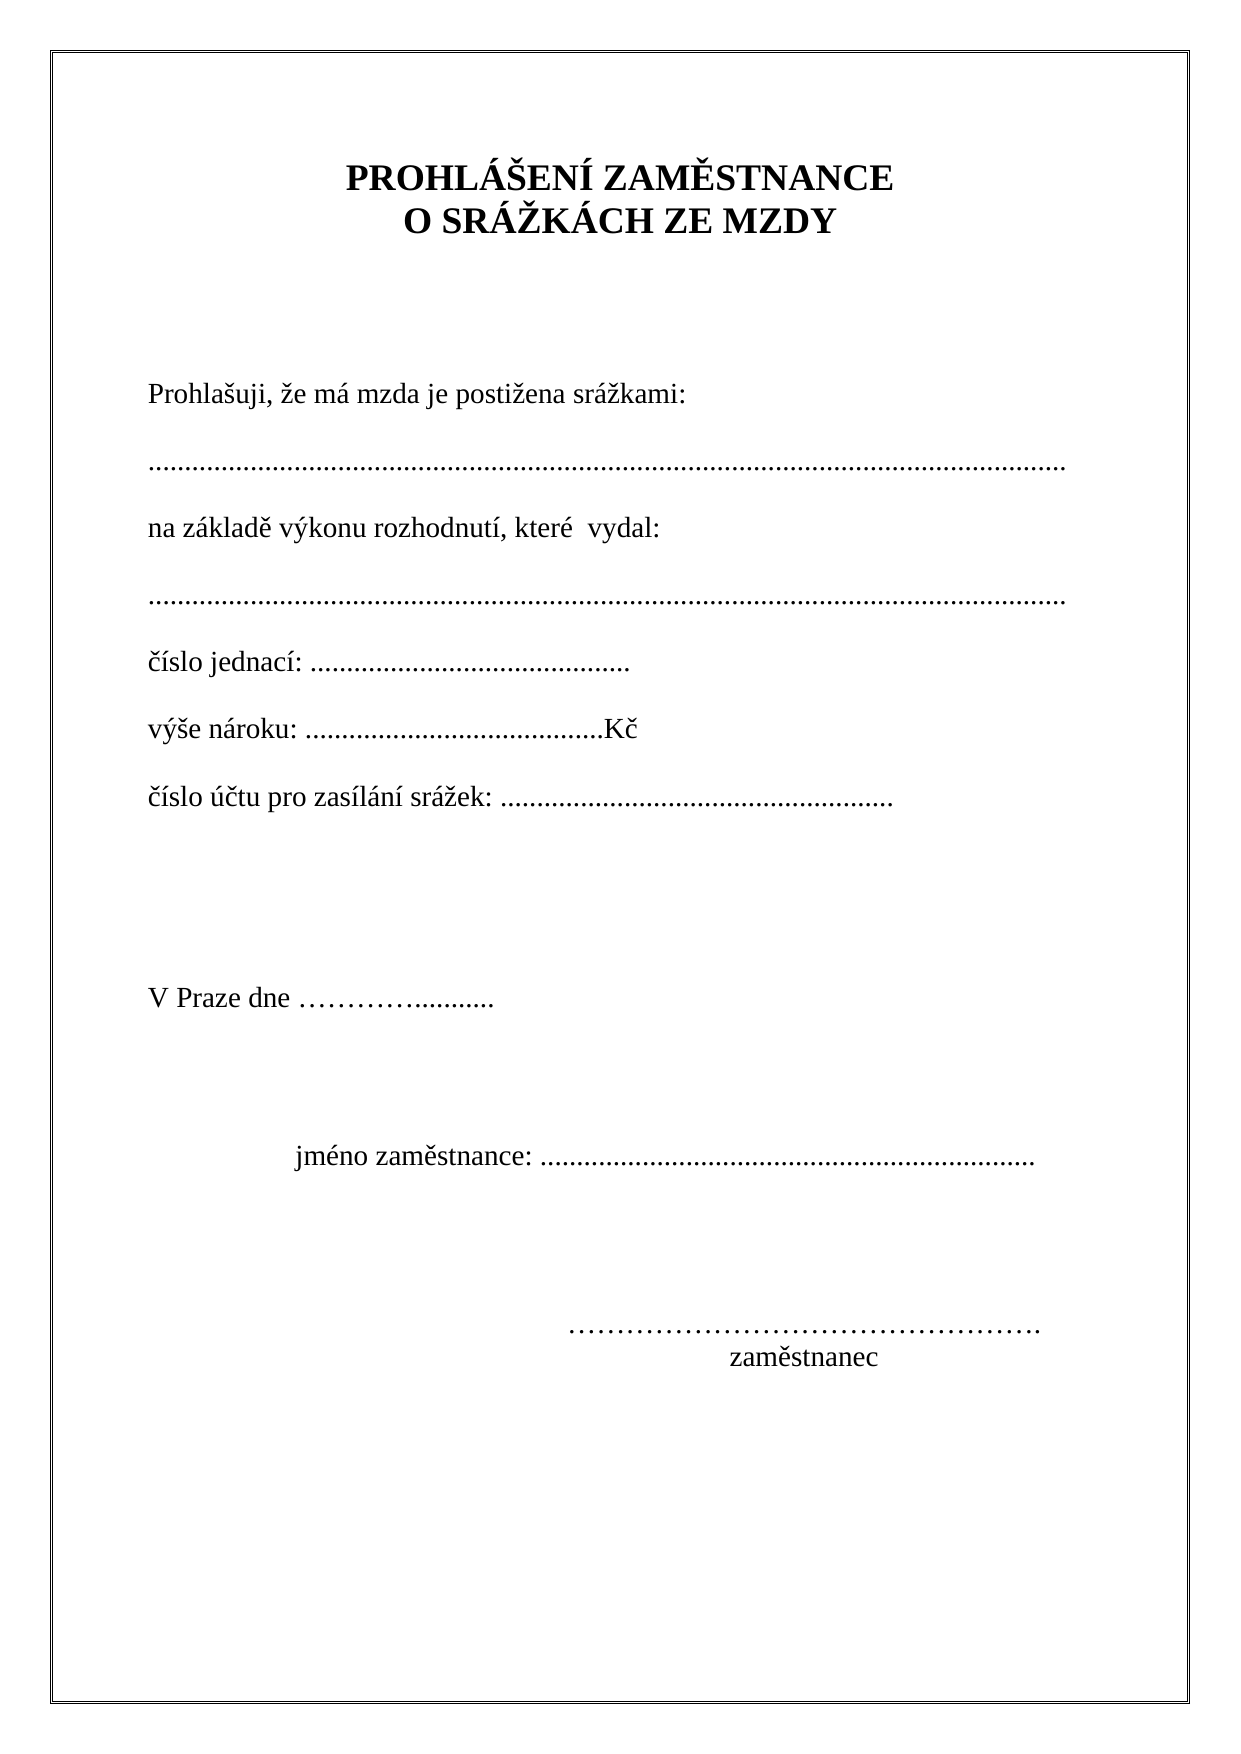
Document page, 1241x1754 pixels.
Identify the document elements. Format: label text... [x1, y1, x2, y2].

text číslo účtu pro zasílání srážek: ...................................................... [148, 779, 1093, 812]
text PROHLÁŠENÍ ZAMĚSTNANCE [148, 156, 1093, 199]
text …………………………………………. [148, 1306, 1093, 1339]
text V Praze dne …………........... [148, 980, 1093, 1013]
text O SRÁŽKÁCH ZE MZDY [148, 199, 1093, 242]
text na základě výkonu rozhodnutí, které vydal: [148, 510, 1093, 544]
text .............................................................................................................................. [148, 577, 1093, 611]
text Prohlašuji, že má mzda je postižena srážkami: [148, 376, 1093, 410]
text .............................................................................................................................. [148, 443, 1093, 477]
text výše nároku: .........................................Kč [148, 712, 1093, 745]
text číslo jednací: ............................................ [148, 644, 1093, 678]
text zaměstnanec [148, 1339, 1093, 1373]
text jméno zaměstnance: .................................................................... [148, 1138, 1093, 1172]
